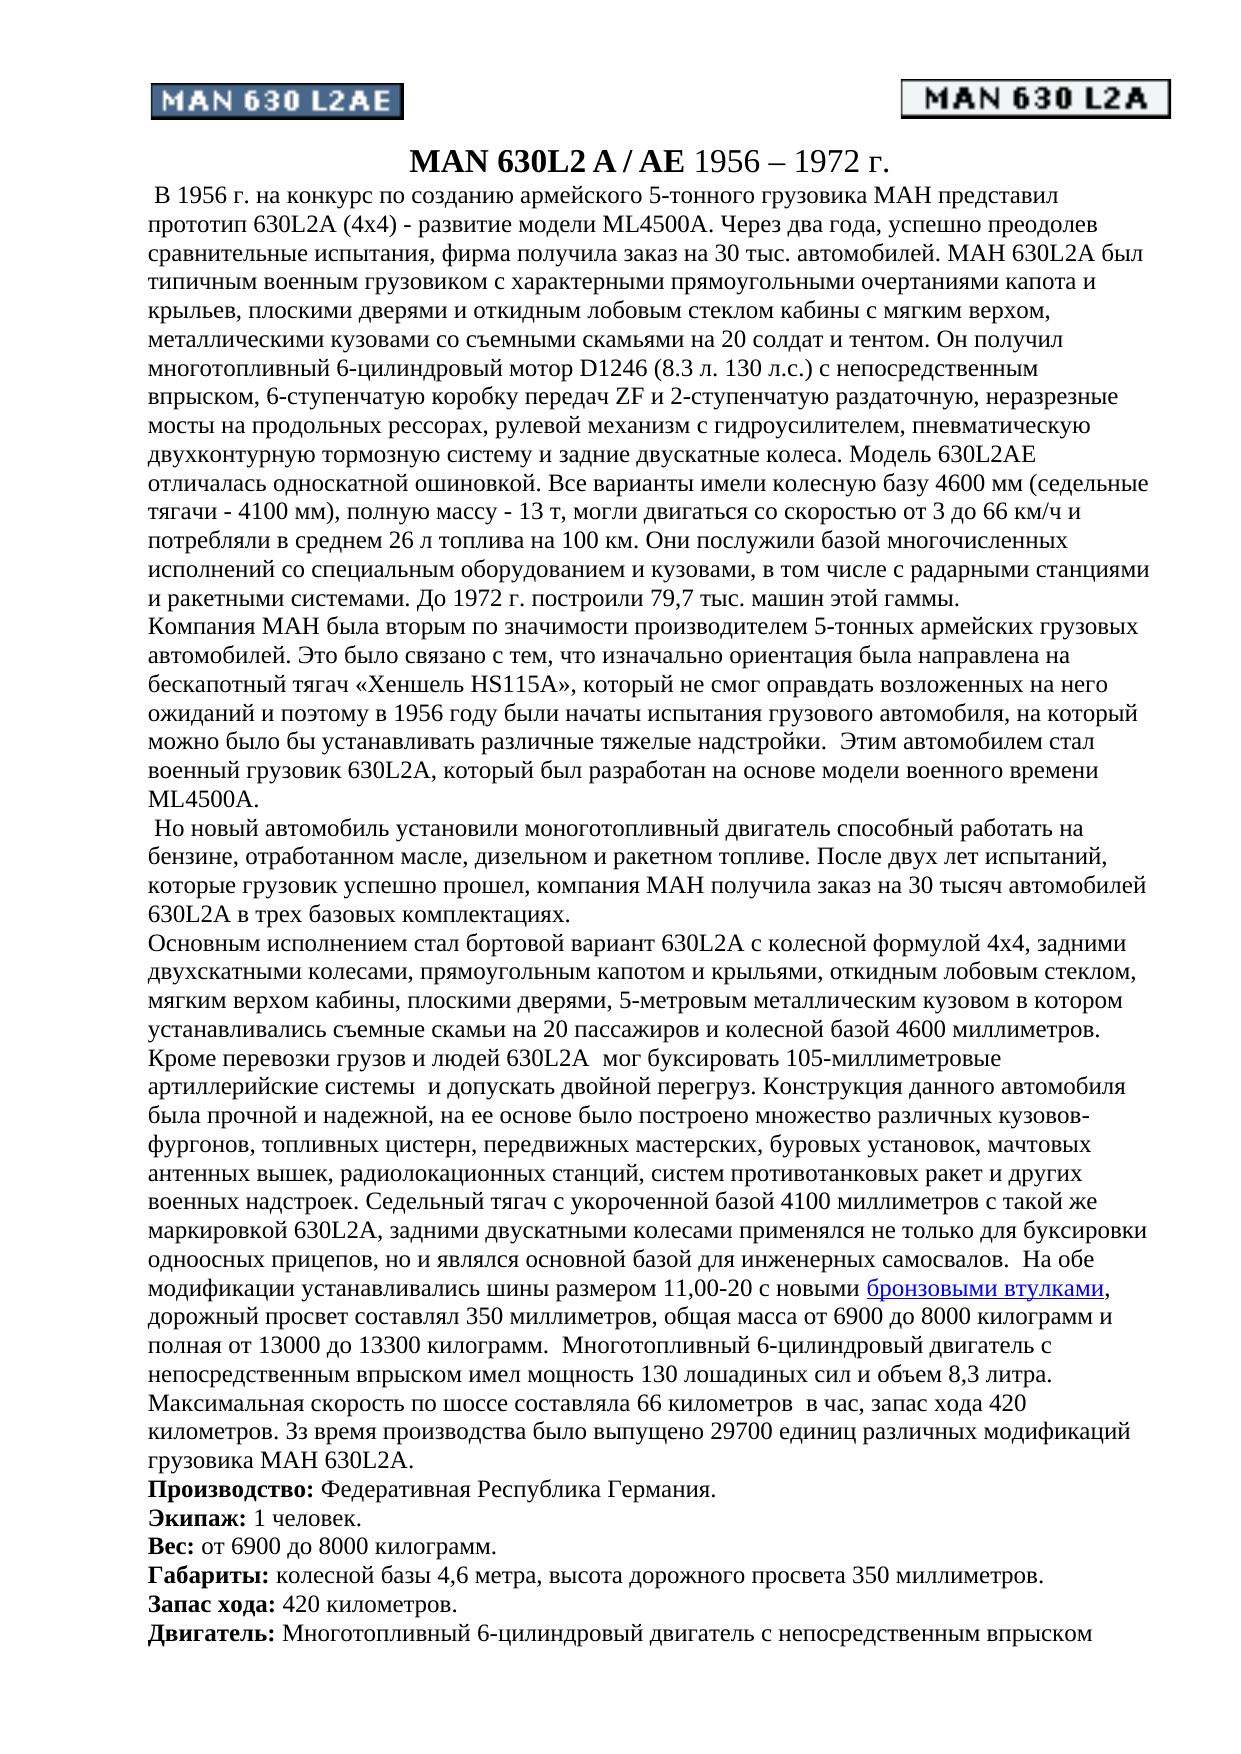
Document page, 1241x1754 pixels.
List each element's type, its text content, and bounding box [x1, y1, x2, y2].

text В 1956 г. на конкурс по созданию армейского 5-тонного грузовика МАН представил прототип 630L2A (4x4) - развитие модели ML4500A. Через два года, успешно преодолев сравнительные испытания, фирма получила заказ на 30 тыс. автомобилей. МАН 630L2A был типичным военным грузовиком с характерными прямоугольными очертаниями капота и крыльев, плоскими дверями и откидным лобовым стеклом кабины с мягким верхом, металлическими кузовами со съемными скамьями на 20 солдат и тентом. Он получил многотопливный 6-цилиндровый мотор D1246 (8.3 л. 130 л.с.) с непосредственным впрыском, 6-ступенчатую коробку передач ZF и 2-ступенчатую раздаточную, неразрезные мосты на продольных рессорах, рулевой механизм с гидроусилителем, пневматическую двухконтурную тормозную систему и задние двускатные колеса. Модель 630L2AE отличалась односкатной ошиновкой. Все варианты имели колесную базу 4600 мм (седельные тягачи - 4100 мм), полную массу - 13 т, могли двигаться со скоростью от 3 до 66 км/ч и потребляли в среднем 26 л топлива на 100 км. Они послужили базой многочисленных исполнений со специальным оборудованием и кузовами, в том числе с радарными станциями и ракетными системами. До 1972 г. построили 79,7 тыс. машин этой гаммы. [148, 180, 1152, 611]
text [148, 1474, 1152, 1646]
picture [150, 83, 404, 120]
text Компания МАН была вторым по значимости производителем 5-тонных армейских грузовых автомобилей. Это было связано с тем, что изначально ориентация была направлена на бескапотный тягач «Хеншель HS115A», который не смог оправдать возложенных на него ожиданий и поэтому в 1956 году были начаты испытания грузового автомобиля, на который можно было бы устанавливать различные тяжелые надстройки. Этим автомобилем стал военный грузовик 630L2A, который был разработан на основе модели военного времени ML4500A. Но новый автомобиль установили моноготопливный двигатель способный работать на бензине, отработанном масле, дизельном и ракетном топливе. После двух лет испытаний, которые грузовик успешно прошел, компания МАН получила заказ на 30 тысяч автомобилей 630L2A в трех базовых комплектациях. [148, 611, 1152, 928]
text MAN 630L2 A / AE 1956 – 1972 г. [148, 142, 1152, 180]
text Основным исполнением стал бортовой вариант 630L2A с колесной формулой 4х4, задними двухскатными колесами, прямоугольным капотом и крыльями, откидным лобовым стеклом, мягким верхом кабины, плоскими дверями, 5-метровым металлическим кузовом в котором устанавливались съемные скамьи на 20 пассажиров и колесной базой 4600 миллиметров. Кроме перевозки грузов и людей 630L2A мог буксировать 105-миллиметровые артиллерийские системы и допускать двойной перегруз. Конструкция данного автомобиля была прочной и надежной, на ее основе было построено множество различных кузовов-фургонов, топливных цистерн, передвижных мастерских, буровых установок, мачтовых антенных вышек, радиолокационных станций, систем противотанковых ракет и других военных надстроек. Седельный тягач с укороченной базой 4100 миллиметров с такой же маркировкой 630L2A, задними двускатными колесами применялся не только для буксировки одноосных прицепов, но и являлся основной базой для инженерных самосвалов. На обе модификации устанавливались шины размером 11,00-20 с новыми бронзовыми втулками, дорожный просвет составлял 350 миллиметров, общая масса от 6900 до 8000 килограмм и полная от 13000 до 13300 килограмм. Многотопливный 6-цилиндровый двигатель с непосредственным впрыском имел мощность 130 лошадиных сил и объем 8,3 литра. Максимальная скорость по шоссе составляла 66 километров в час, запас хода 420 километров. Зз время производства было выпущено 29700 единиц различных модификаций грузовика МАН 630L2A. [148, 928, 1152, 1474]
picture [900, 79, 1172, 119]
